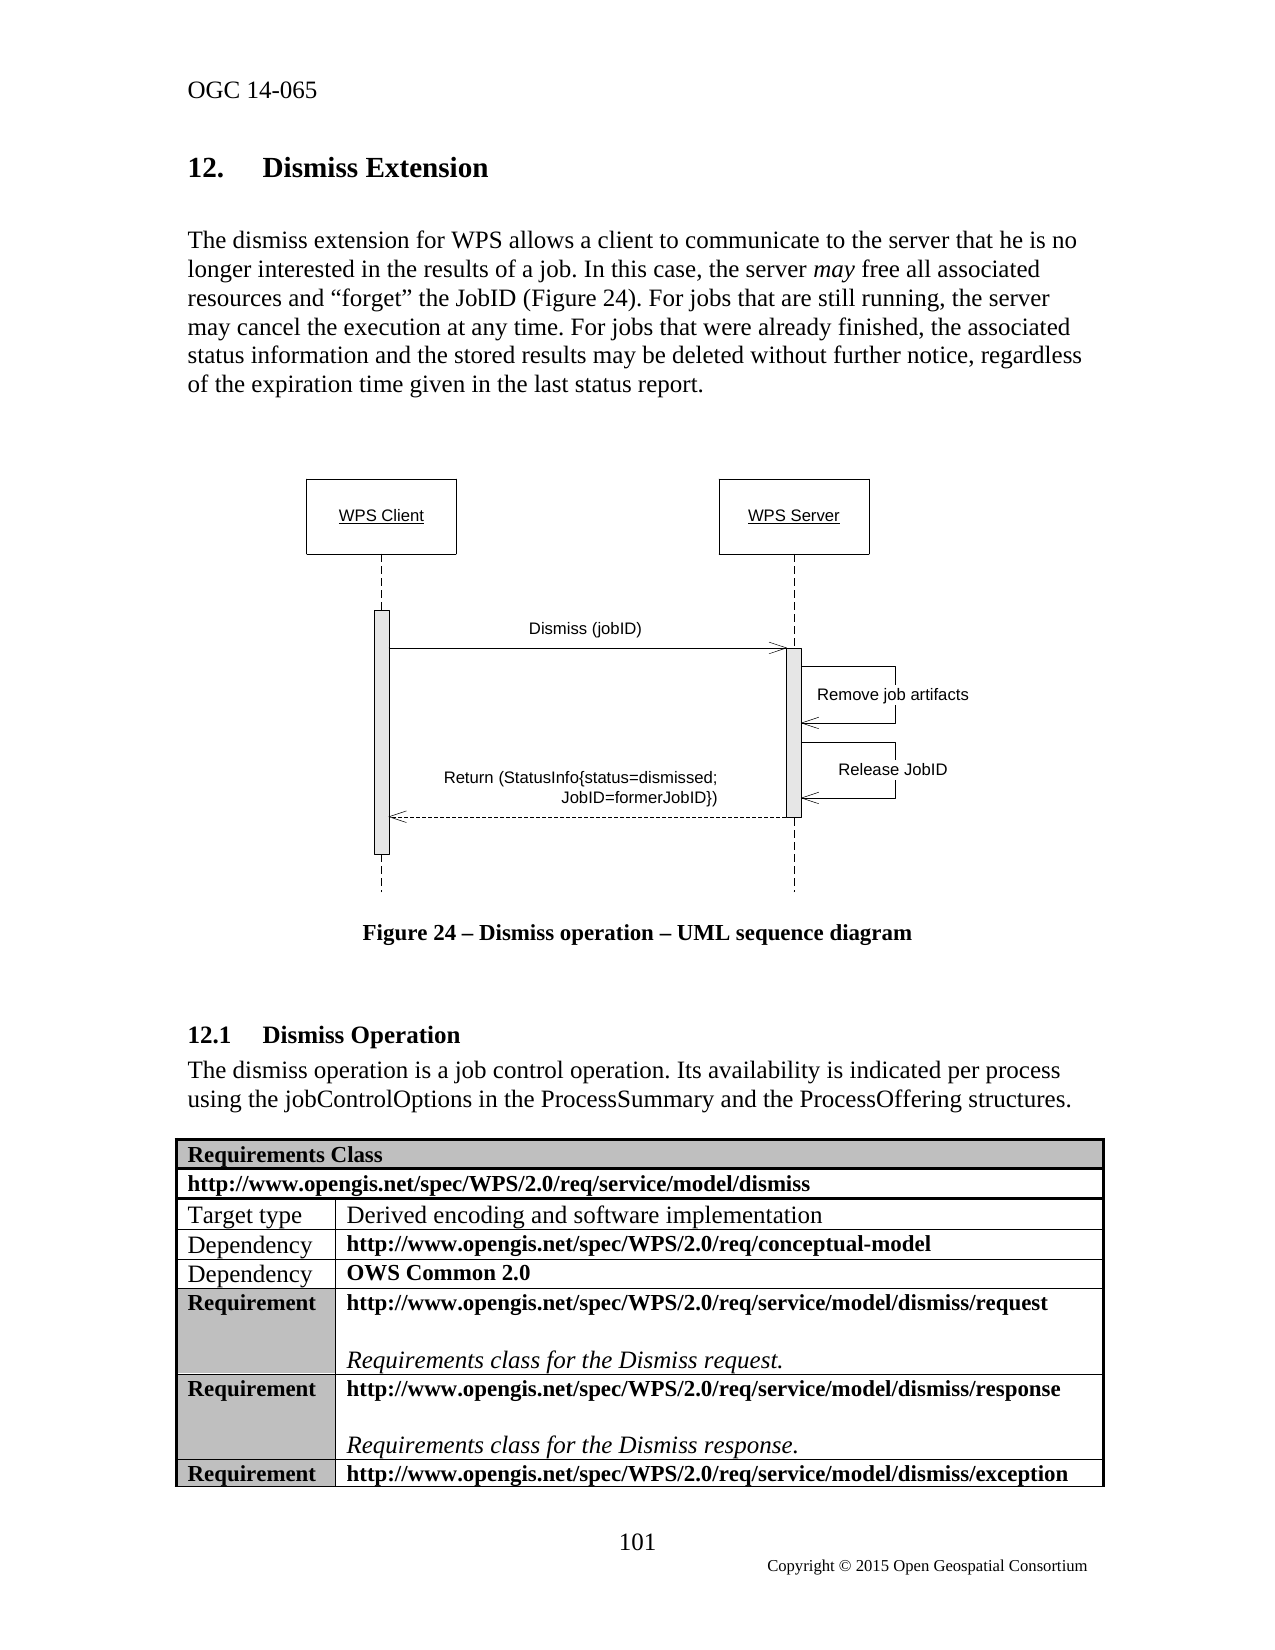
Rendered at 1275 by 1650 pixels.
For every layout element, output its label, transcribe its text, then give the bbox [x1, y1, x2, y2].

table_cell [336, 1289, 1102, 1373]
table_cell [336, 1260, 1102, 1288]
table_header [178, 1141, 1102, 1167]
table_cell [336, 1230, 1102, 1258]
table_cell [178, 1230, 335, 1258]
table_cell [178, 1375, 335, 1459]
text The dismiss extension for WPS allows a client to communicate to the server that he is no longer interested in the results of a job. In this case, the server may free all associated resources and “forget” the JobID (Figure 24). For jobs that are still running, the server may cancel the execution at any time. For jobs that were already finished, the associated status information and the stored results may be deleted without further notice, regardless of the expiration time given in the last status report. [187, 225, 1087, 398]
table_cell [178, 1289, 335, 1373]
subtitle Dismiss Extension [187, 150, 1087, 183]
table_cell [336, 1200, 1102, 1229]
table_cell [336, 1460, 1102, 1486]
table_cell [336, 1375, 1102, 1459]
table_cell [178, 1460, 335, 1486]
text The dismiss operation is a job control operation. Its availability is indicated per process using the jobControlOptions in the ProcessSummary and the ProcessOffering structures. [187, 1055, 1087, 1113]
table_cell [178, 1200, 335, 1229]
subtitle Dismiss Operation [187, 1020, 1087, 1049]
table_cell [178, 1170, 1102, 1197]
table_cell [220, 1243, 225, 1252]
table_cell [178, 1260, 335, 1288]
